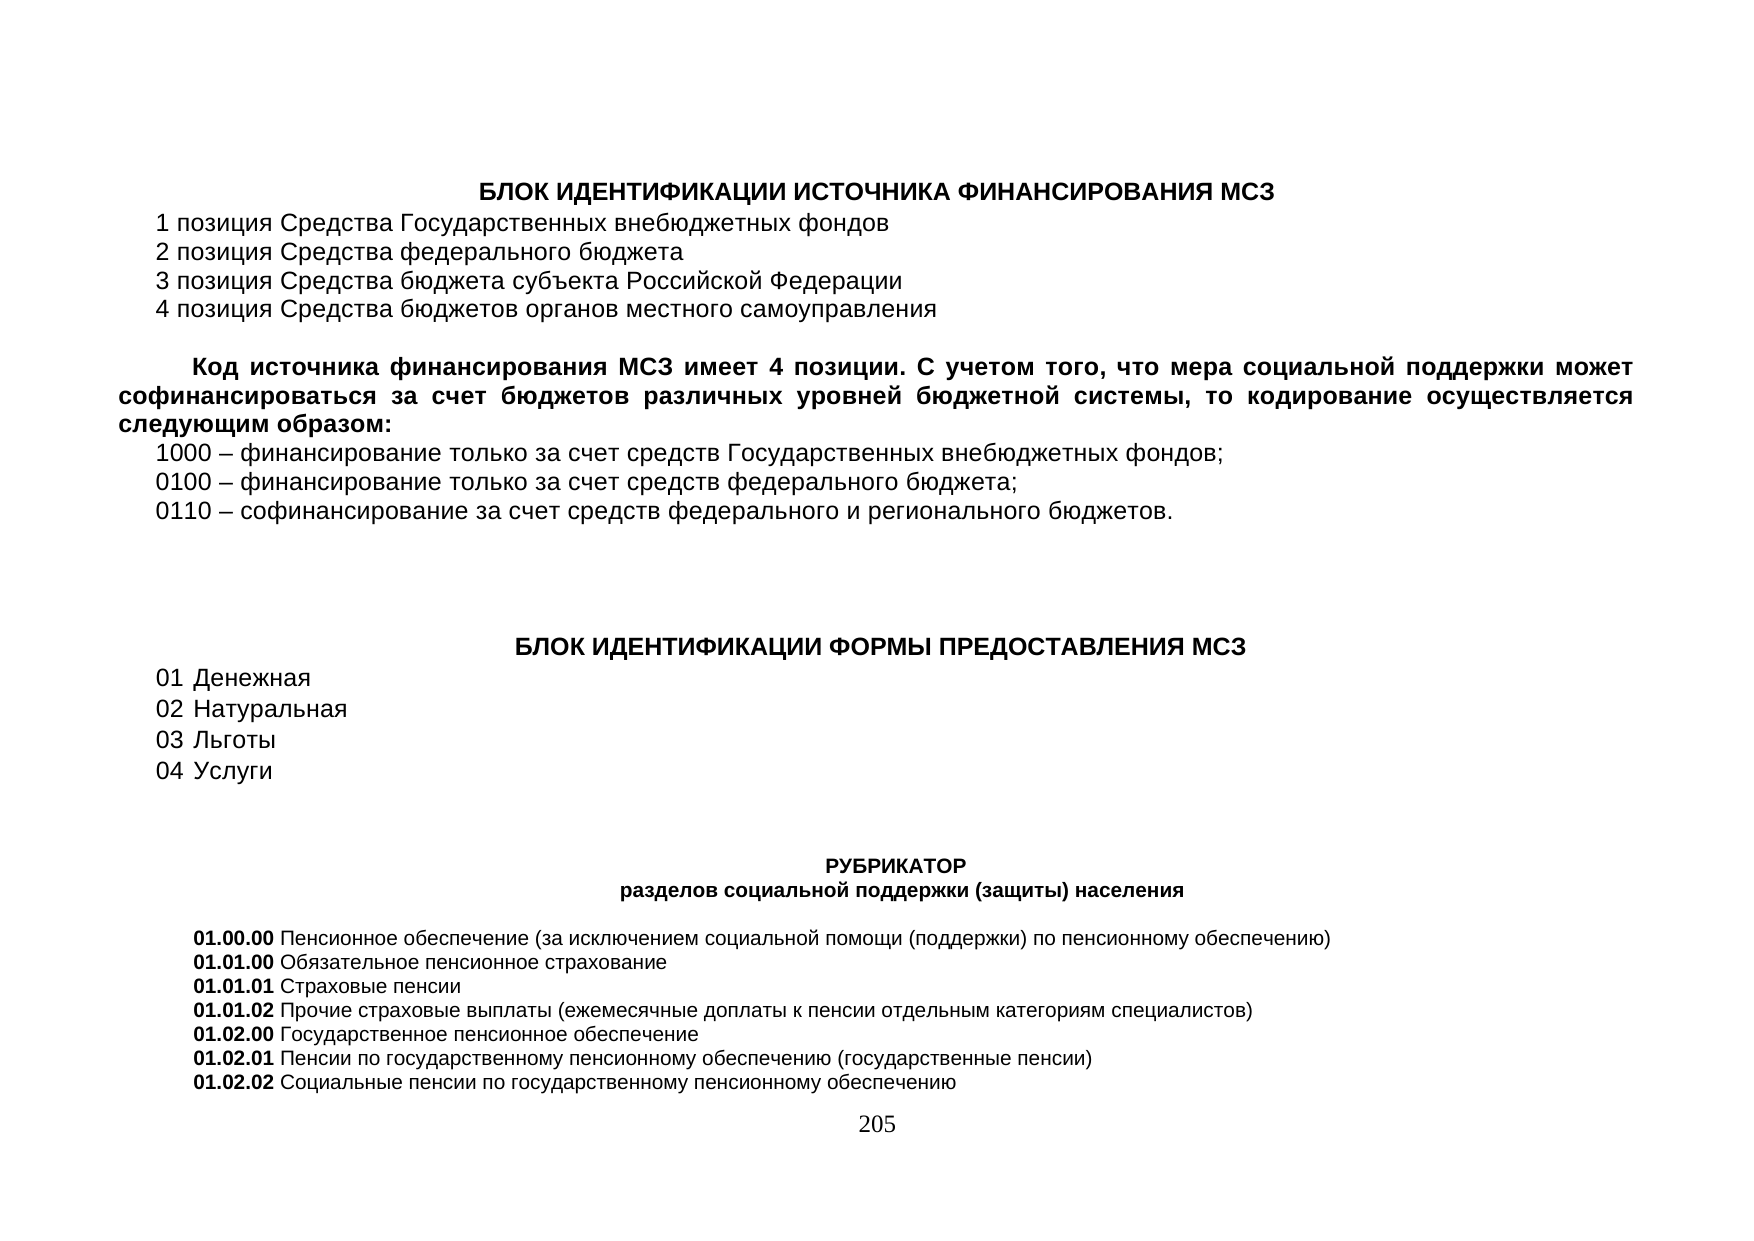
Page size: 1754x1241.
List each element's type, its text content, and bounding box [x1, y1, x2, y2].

text 1000 – финансирование только за счет средств Государственных внебюджетных фондов; [118, 438, 1636, 467]
list 01.01.02 Прочие страховые выплаты (ежемесячные доплаты к пенсии отдельным категориям специалистов) [193, 998, 1636, 1022]
list Услуги [156, 756, 1636, 785]
text 2 позиция Средства федерального бюджета [118, 237, 1636, 266]
list Льготы [156, 725, 1636, 754]
list 01.01.00 Обязательное пенсионное страхование [193, 950, 1636, 974]
text 4 позиция Средства бюджетов органов местного самоуправления [118, 294, 1636, 323]
list 01.00.00 Пенсионное обеспечение (за исключением социальной помощи (поддержки) по пенсионному обеспечению) [193, 926, 1636, 950]
text РУБРИКАТОР [156, 854, 1636, 878]
list Натуральная [156, 694, 1636, 723]
subtitle БЛОК ИДЕНТИФИКАЦИИ ИСТОЧНИКА ФИНАНСИРОВАНИЯ МСЗ [118, 177, 1636, 206]
text 0110 – софинансирование за счет средств федерального и регионального бюджетов. [118, 496, 1636, 524]
text 3 позиция Средства бюджета субъекта Российской Федерации [118, 266, 1636, 294]
list 01.02.00 Государственное пенсионное обеспечение [193, 1022, 1636, 1046]
list 01.02.02 Социальные пенсии по государственному пенсионному обеспечению [193, 1070, 1636, 1094]
list разделов социальной поддержки (защиты) населения [193, 878, 1636, 902]
list 01.02.01 Пенсии по государственному пенсионному обеспечению (государственные пенсии) [193, 1046, 1636, 1070]
subtitle БЛОК ИДЕНТИФИКАЦИИ ФОРМЫ ПРЕДОСТАВЛЕНИЯ МСЗ [118, 632, 1636, 661]
text 1 позиция Средства Государственных внебюджетных фондов [118, 208, 1636, 237]
text 0100 – финансирование только за счет средств федерального бюджета; [118, 467, 1636, 496]
list 01.01.01 Страховые пенсии [193, 974, 1636, 998]
list Денежная [156, 663, 1636, 692]
text Код источника финансирования МСЗ имеет 4 позиции. С учетом того, что мера социальной поддержки может софинансироваться за счет бюджетов различных уровней бюджетной системы, то кодирование осуществляется следующим образом: [118, 352, 1636, 438]
